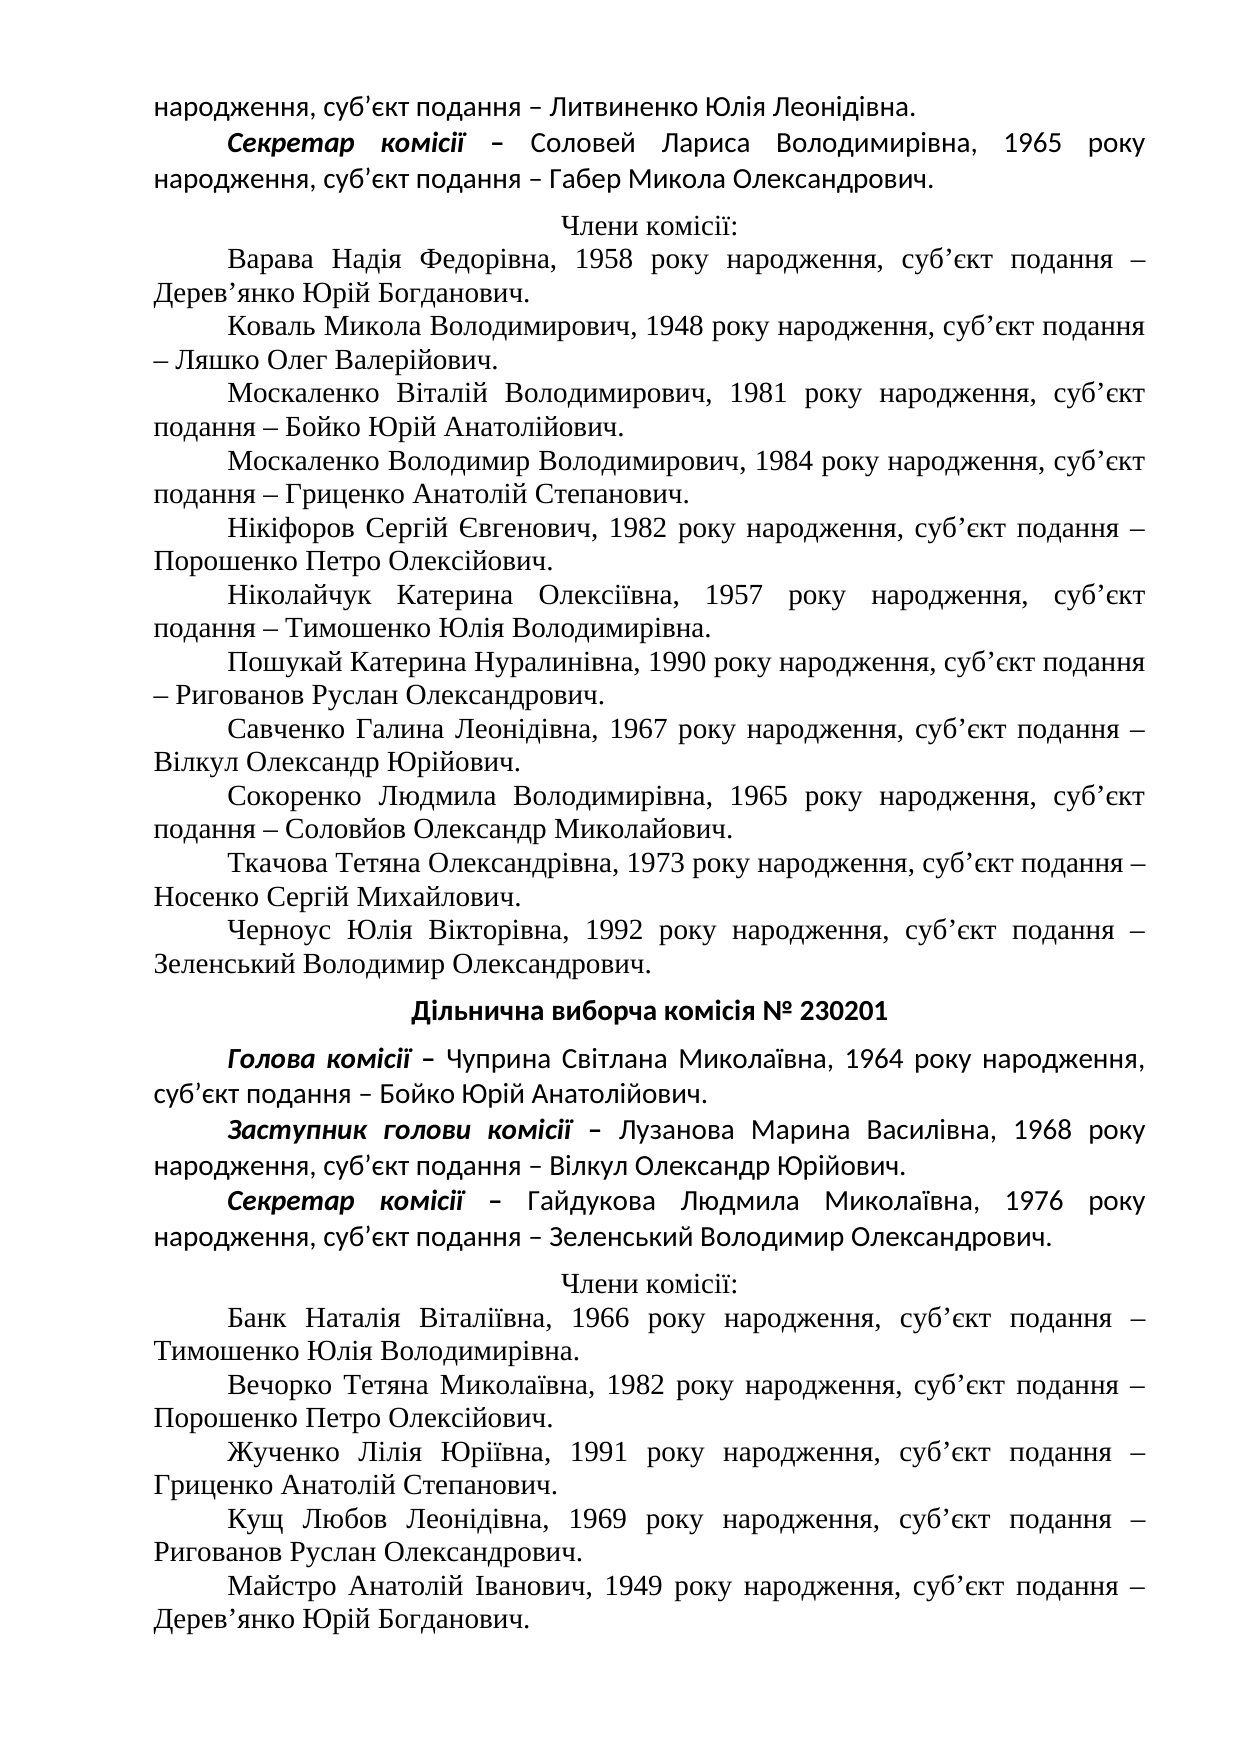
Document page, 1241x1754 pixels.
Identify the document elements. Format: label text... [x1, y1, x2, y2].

table_cell Голова комісії – Чуприна Світлана Миколаївна, 1964 року народження, суб’єкт подання – Бойко Юрій Анатолійович. [142, 1040, 1157, 1111]
table_cell Вечорко Тетяна Миколаївна, 1982 року народження, суб’єкт подання – Порошенко Петро Олексійович. [142, 1367, 1157, 1434]
table_cell Заступник голови комісії – Лузанова Марина Василівна, 1968 року народження, суб’єкт подання – Вілкул Олександр Юрійович. [142, 1111, 1157, 1182]
table_cell Савченко Галина Леонідівна, 1967 року народження, суб’єкт подання – Вілкул Олександр Юрійович. [142, 711, 1157, 778]
table_cell Пошукай Катерина Нуралинівна, 1990 року народження, суб’єкт подання – Ригованов Руслан Олександрович. [142, 644, 1157, 711]
table_cell Члени комісії: [142, 195, 1157, 241]
table_cell Москаленко Володимир Володимирович, 1984 року народження, суб’єкт подання – Гриценко Анатолій Степанович. [142, 443, 1157, 510]
table_cell Черноус Юлія Вікторівна, 1992 року народження, суб’єкт подання – Зеленський Володимир Олександрович. [142, 912, 1157, 979]
table_cell Секретар комісії – Соловей Лариса Володимирівна, 1965 року народження, суб’єкт подання – Габер Микола Олександрович. [142, 124, 1157, 195]
table_cell Ніколайчук Катерина Олексіївна, 1957 року народження, суб’єкт подання – Тимошенко Юлія Володимирівна. [142, 577, 1157, 644]
table_cell Дільнична виборча комісія № 230201 [142, 979, 1157, 1040]
table_cell Секретар комісії – Гайдукова Людмила Миколаївна, 1976 року народження, суб’єкт подання – Зеленський Володимир Олександрович. [142, 1183, 1157, 1254]
table_cell Жученко Лілія Юріївна, 1991 року народження, суб’єкт подання – Гриценко Анатолій Степанович. [142, 1434, 1157, 1501]
table_cell Сокоренко Людмила Володимирівна, 1965 року народження, суб’єкт подання – Соловйов Олександр Миколайович. [142, 778, 1157, 845]
table_cell Кущ Любов Леонідівна, 1969 року народження, суб’єкт подання – Ригованов Руслан Олександрович. [142, 1501, 1157, 1568]
table_cell Коваль Микола Володимирович, 1948 року народження, суб’єкт подання – Ляшко Олег Валерійович. [142, 309, 1157, 376]
table_cell Нікіфоров Сергій Євгенович, 1982 року народження, суб’єкт подання – Порошенко Петро Олексійович. [142, 510, 1157, 577]
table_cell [142, 89, 1157, 124]
table_cell Члени комісії: [142, 1254, 1157, 1300]
table_cell Ткачова Тетяна Олександрівна, 1973 року народження, суб’єкт подання – Носенко Сергій Михайлович. [142, 845, 1157, 912]
table_cell Москаленко Віталій Володимирович, 1981 року народження, суб’єкт подання – Бойко Юрій Анатолійович. [142, 376, 1157, 443]
table_cell Варава Надія Федорівна, 1958 року народження, суб’єкт подання – Дерев’янко Юрій Богданович. [142, 241, 1157, 308]
table_cell Банк Наталія Віталіївна, 1966 року народження, суб’єкт подання – Тимошенко Юлія Володимирівна. [142, 1300, 1157, 1367]
table_cell Майстро Анатолій Іванович, 1949 року народження, суб’єкт подання – Дерев’янко Юрій Богданович. [142, 1568, 1157, 1635]
